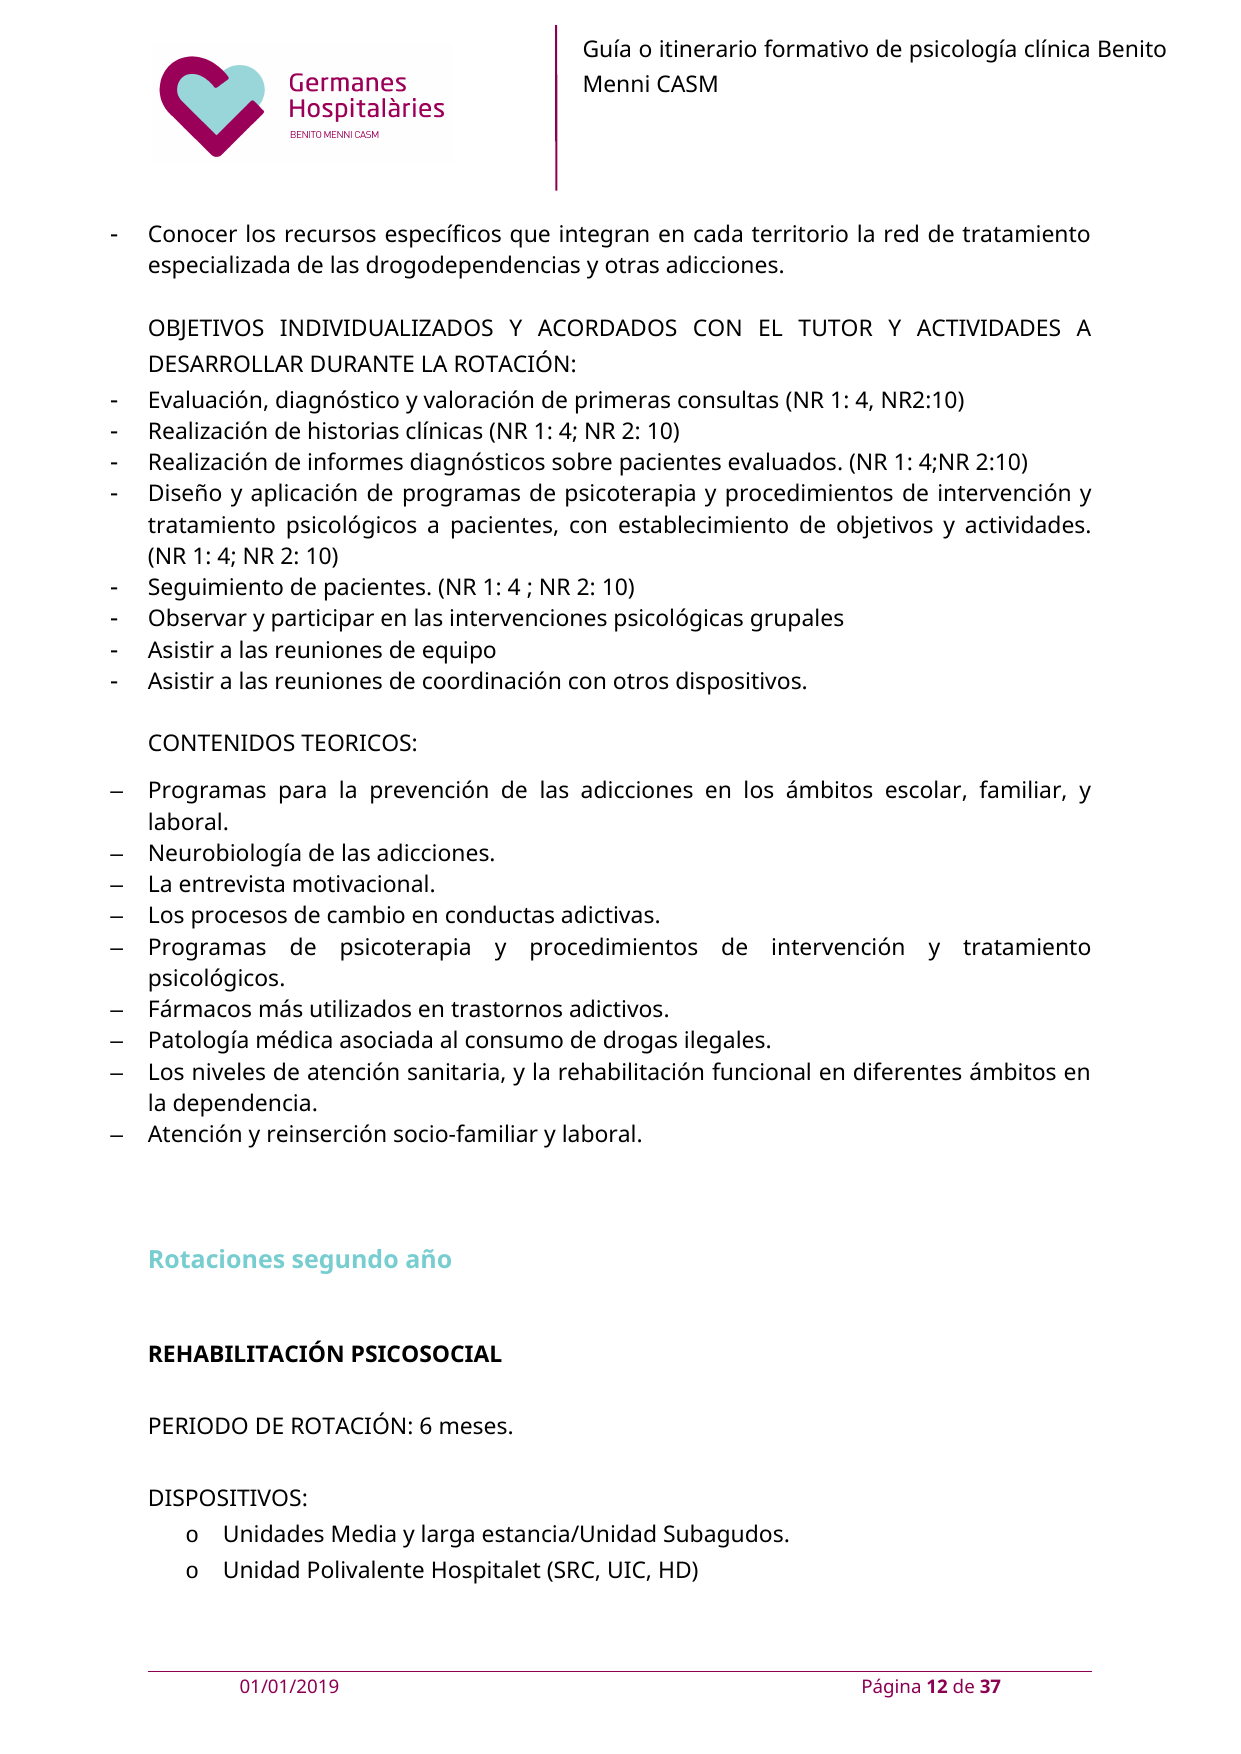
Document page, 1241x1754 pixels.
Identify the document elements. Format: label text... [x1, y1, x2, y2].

list Los procesos de cambio en conductas adictivas. [110, 899, 1092, 930]
list La entrevista motivacional. [110, 868, 1092, 899]
list Neurobiología de las adicciones. [110, 837, 1092, 868]
list Unidades Media y larga estancia/Unidad Subagudos. [185, 1517, 1092, 1549]
text PERIODO DE ROTACIÓN: 6 meses. [148, 1410, 1092, 1441]
list Atención y reinserción socio-familiar y laboral. [110, 1118, 1092, 1149]
list Diseño y aplicación de programas de psicoterapia y procedimientos de intervención y tratamiento psicológicos a pacientes, con establecimiento de objetivos y actividades. (NR 1: 4; NR 2: 10) [110, 477, 1092, 571]
list Programas de psicoterapia y procedimientos de intervención y tratamiento psicológicos. [110, 930, 1092, 993]
list Seguimiento de pacientes. (NR 1: 4 ; NR 2: 10) [110, 571, 1092, 602]
list Observar y participar en las intervenciones psicológicas grupales [110, 602, 1092, 633]
list Patología médica asociada al consumo de drogas ilegales. [110, 1024, 1092, 1055]
list Asistir a las reuniones de coordinación con otros dispositivos. [110, 665, 1092, 696]
list Realización de historias clínicas (NR 1: 4; NR 2: 10) [110, 415, 1092, 446]
list Asistir a las reuniones de equipo [110, 633, 1092, 665]
text Rotaciones segundo año [148, 1242, 1092, 1276]
picture [151, 43, 454, 163]
list Programas para la prevención de las adicciones en los ámbitos escolar, familiar, y laboral. [110, 774, 1092, 837]
text CONTENIDOS TEORICOS: [148, 727, 1092, 758]
list Los niveles de atención sanitaria, y la rehabilitación funcional en diferentes ámbitos en la dependencia. [110, 1055, 1092, 1118]
list Fármacos más utilizados en trastornos adictivos. [110, 993, 1092, 1024]
list Unidad Polivalente Hospitalet (SRC, UIC, HD) [185, 1553, 1092, 1585]
list Evaluación, diagnóstico y valoración de primeras consultas (NR 1: 4, NR2:10) [110, 383, 1092, 415]
list Conocer los recursos específicos que integran en cada territorio la red de tratamiento especializada de las drogodependencias y otras adicciones. [110, 218, 1092, 280]
subtitle REHABILITACIÓN PSICOSOCIAL [148, 1338, 1092, 1369]
text OBJETIVOS INDIVIDUALIZADOS Y ACORDADOS CON EL TUTOR Y ACTIVIDADES A DESARROLLAR DURANTE LA ROTACIÓN: [148, 312, 1092, 379]
text DISPOSITIVOS: [148, 1482, 1092, 1513]
list Realización de informes diagnósticos sobre pacientes evaluados. (NR 1: 4;NR 2:10) [110, 446, 1092, 477]
